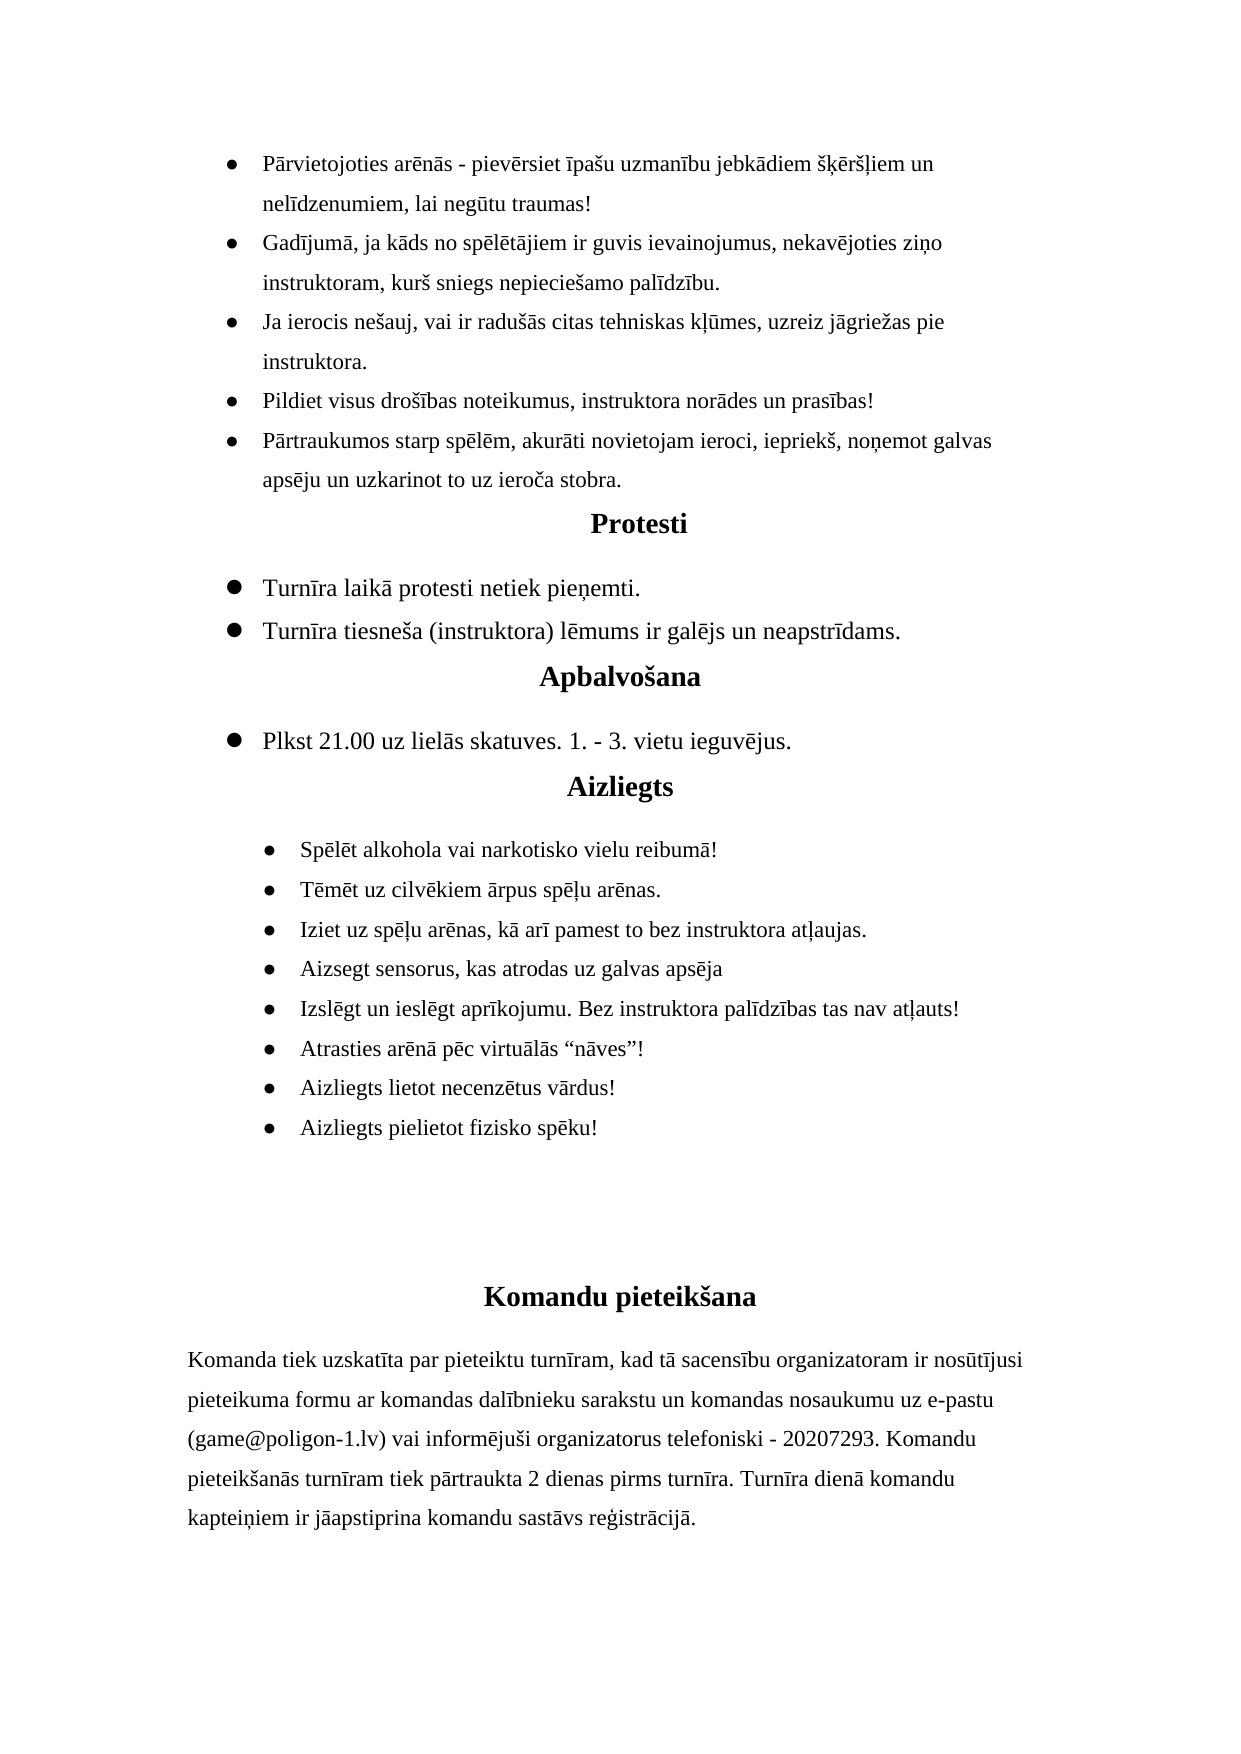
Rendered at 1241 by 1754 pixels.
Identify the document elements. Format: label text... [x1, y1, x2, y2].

list Izslēgt un ieslēgt aprīkojumu. Bez instruktora palīdzības tas nav atļauts! [262, 995, 1053, 1021]
list Iziet uz spēļu arēnas, kā arī pamest to bez instruktora atļaujas. [262, 916, 1053, 942]
list Atrasties arēnā pēc virtuālās “nāves”! [262, 1035, 1053, 1061]
list Plkst 21.00 uz lielās skatuves. 1. - 3. vietu ieguvējus. [225, 726, 1053, 755]
text Apbalvošana [187, 659, 1053, 693]
list Turnīra laikā protesti netiek pieņemti. [225, 573, 1053, 602]
text Komanda tiek uzskatīta par pieteiktu turnīram, kad tā sacensību organizatoram ir nosūtījusi pieteikuma formu ar komandas dalībnieku sarakstu un komandas nosaukumu uz e-pastu (game@poligon-1.lv) vai informējuši organizatorus telefoniski - 20207293. Komandu pieteikšanās turnīram tiek pārtraukta 2 dienas pirms turnīra. Turnīra dienā komandu kapteiņiem ir jāapstiprina komandu sastāvs reģistrācijā. [187, 1346, 1053, 1531]
list Tēmēt uz cilvēkiem ārpus spēļu arēnas. [262, 876, 1053, 902]
list Gadījumā, ja kāds no spēlētājiem ir guvis ievainojumus, nekavējoties ziņo instruktoram, kurš sniegs nepieciešamo palīdzību. [225, 229, 1053, 295]
list Pildiet visus drošības noteikumus, instruktora norādes un prasības! [225, 387, 1053, 414]
list Turnīra tiesneša (instruktora) lēmums ir galējs un neapstrīdams. [225, 616, 1053, 645]
list Spēlēt alkohola vai narkotisko vielu reibumā! [262, 836, 1053, 863]
list Aizliegts pielietot fizisko spēku! [262, 1114, 1053, 1141]
list Aizsegt sensorus, kas atrodas uz galvas apsēja [262, 955, 1053, 982]
text Aizliegts [187, 769, 1053, 803]
text Komandu pieteikšana [187, 1279, 1053, 1313]
list Pārvietojoties arēnās - pievērsiet īpašu uzmanību jebkādiem šķēršļiem un nelīdzenumiem, lai negūtu traumas! [225, 150, 1053, 216]
list Ja ierocis nešauj, vai ir radušās citas tehniskas kļūmes, uzreiz jāgriežas pie instruktora. [225, 308, 1053, 374]
list Pārtraukumos starp spēlēm, akurāti novietojam ieroci, iepriekš, noņemot galvas apsēju un uzkarinot to uz ieroča stobra. [225, 427, 1053, 493]
list Aizliegts lietot necenzētus vārdus! [262, 1074, 1053, 1101]
text Protesti [225, 506, 1053, 539]
